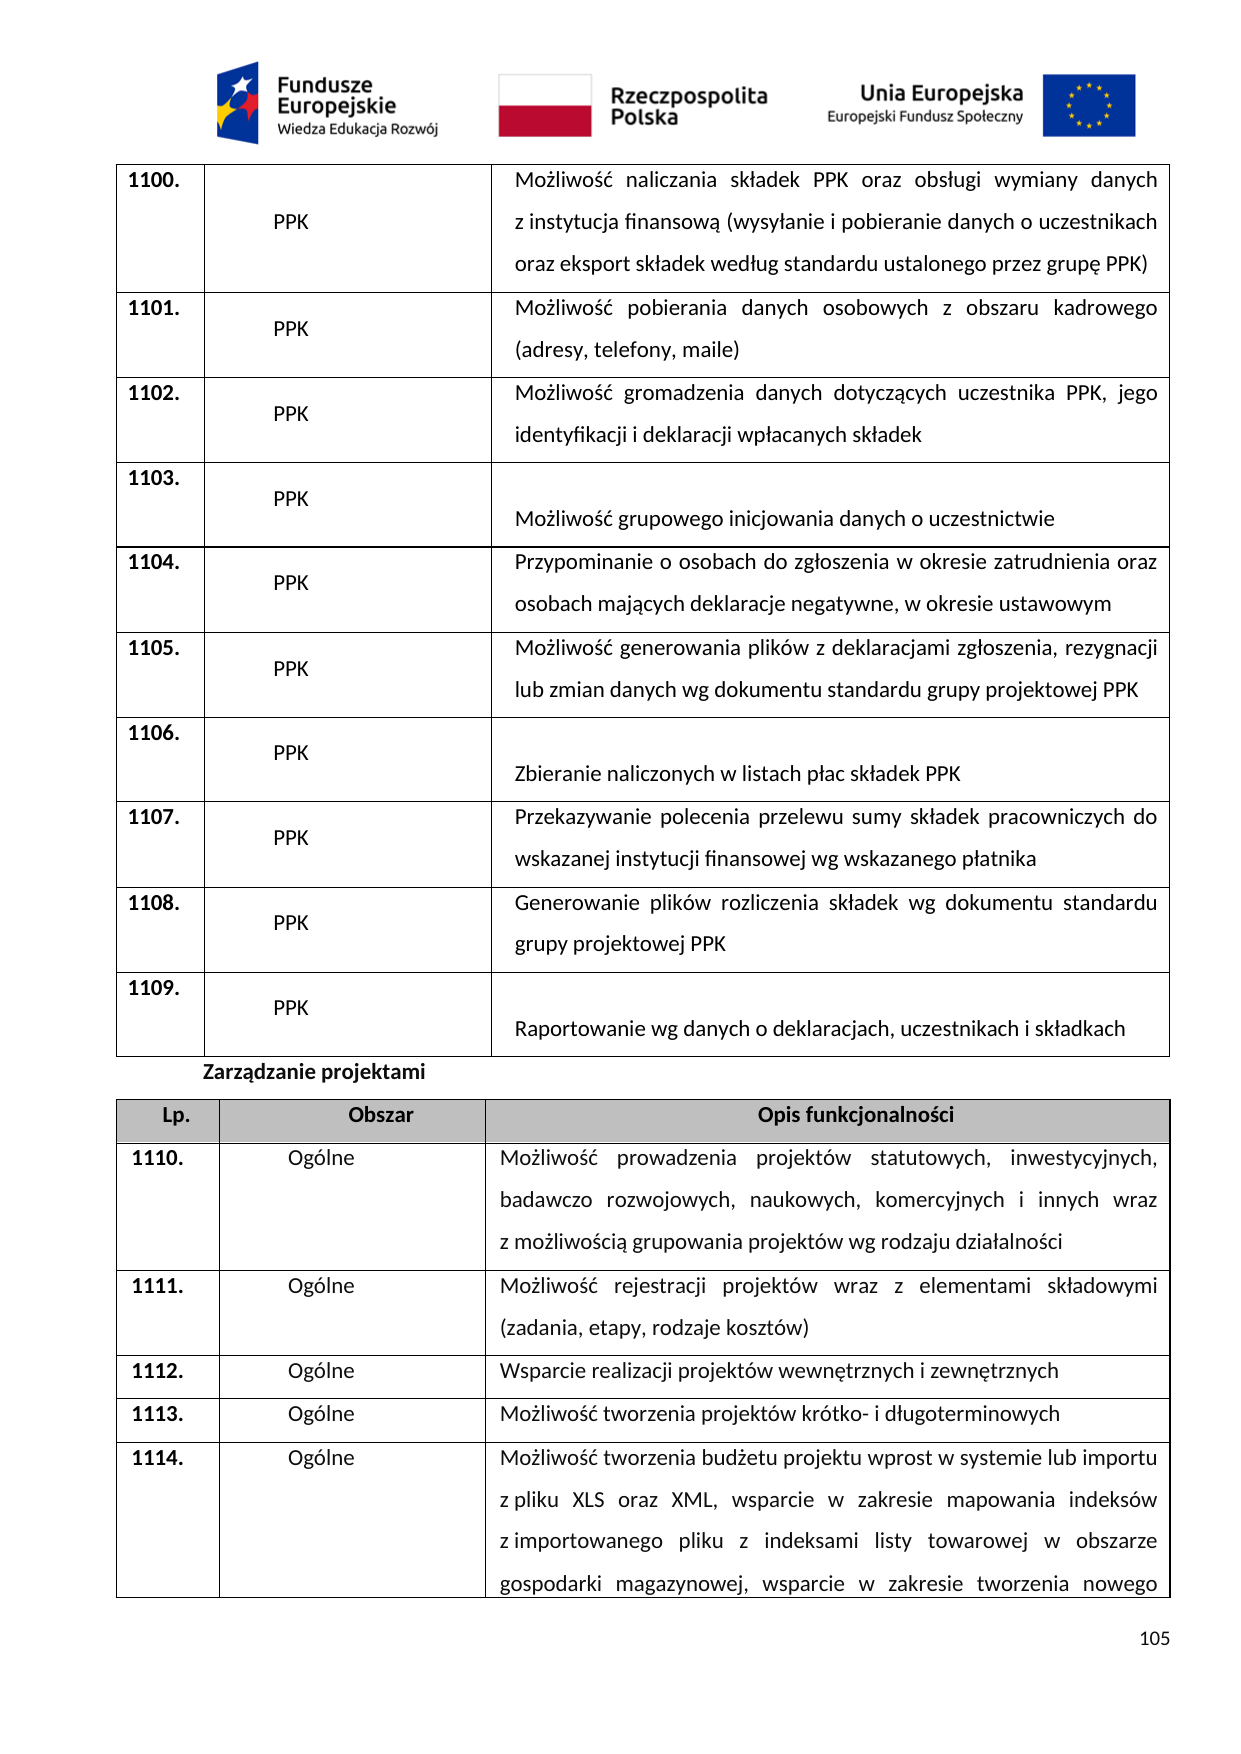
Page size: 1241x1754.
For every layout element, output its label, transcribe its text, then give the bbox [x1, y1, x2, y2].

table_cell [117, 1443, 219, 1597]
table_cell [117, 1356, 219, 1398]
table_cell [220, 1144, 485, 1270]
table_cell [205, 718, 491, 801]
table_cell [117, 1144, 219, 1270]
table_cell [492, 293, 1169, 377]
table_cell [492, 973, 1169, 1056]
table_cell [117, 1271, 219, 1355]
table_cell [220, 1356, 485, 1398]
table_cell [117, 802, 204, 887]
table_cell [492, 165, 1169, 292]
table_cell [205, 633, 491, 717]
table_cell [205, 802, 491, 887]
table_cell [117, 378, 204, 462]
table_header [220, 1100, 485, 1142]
text Zarządzanie projektami [203, 1057, 1171, 1085]
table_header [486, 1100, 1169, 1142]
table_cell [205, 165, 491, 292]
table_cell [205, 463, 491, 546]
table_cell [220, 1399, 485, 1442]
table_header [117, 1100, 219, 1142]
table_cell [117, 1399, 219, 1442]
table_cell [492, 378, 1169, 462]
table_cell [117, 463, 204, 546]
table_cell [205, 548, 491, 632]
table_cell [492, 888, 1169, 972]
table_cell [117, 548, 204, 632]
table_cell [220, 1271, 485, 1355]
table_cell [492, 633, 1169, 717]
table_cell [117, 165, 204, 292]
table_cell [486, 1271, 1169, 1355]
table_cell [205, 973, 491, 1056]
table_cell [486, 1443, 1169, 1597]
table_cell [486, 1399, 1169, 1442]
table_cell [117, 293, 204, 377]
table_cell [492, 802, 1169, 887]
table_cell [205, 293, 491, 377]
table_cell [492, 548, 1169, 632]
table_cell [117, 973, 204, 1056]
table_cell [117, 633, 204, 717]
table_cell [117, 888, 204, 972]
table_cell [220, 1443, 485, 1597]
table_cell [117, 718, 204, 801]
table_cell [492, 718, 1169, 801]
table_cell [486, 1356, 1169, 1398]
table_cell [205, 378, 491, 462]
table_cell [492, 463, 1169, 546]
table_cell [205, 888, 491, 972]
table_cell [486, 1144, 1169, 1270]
picture [202, 41, 1148, 164]
